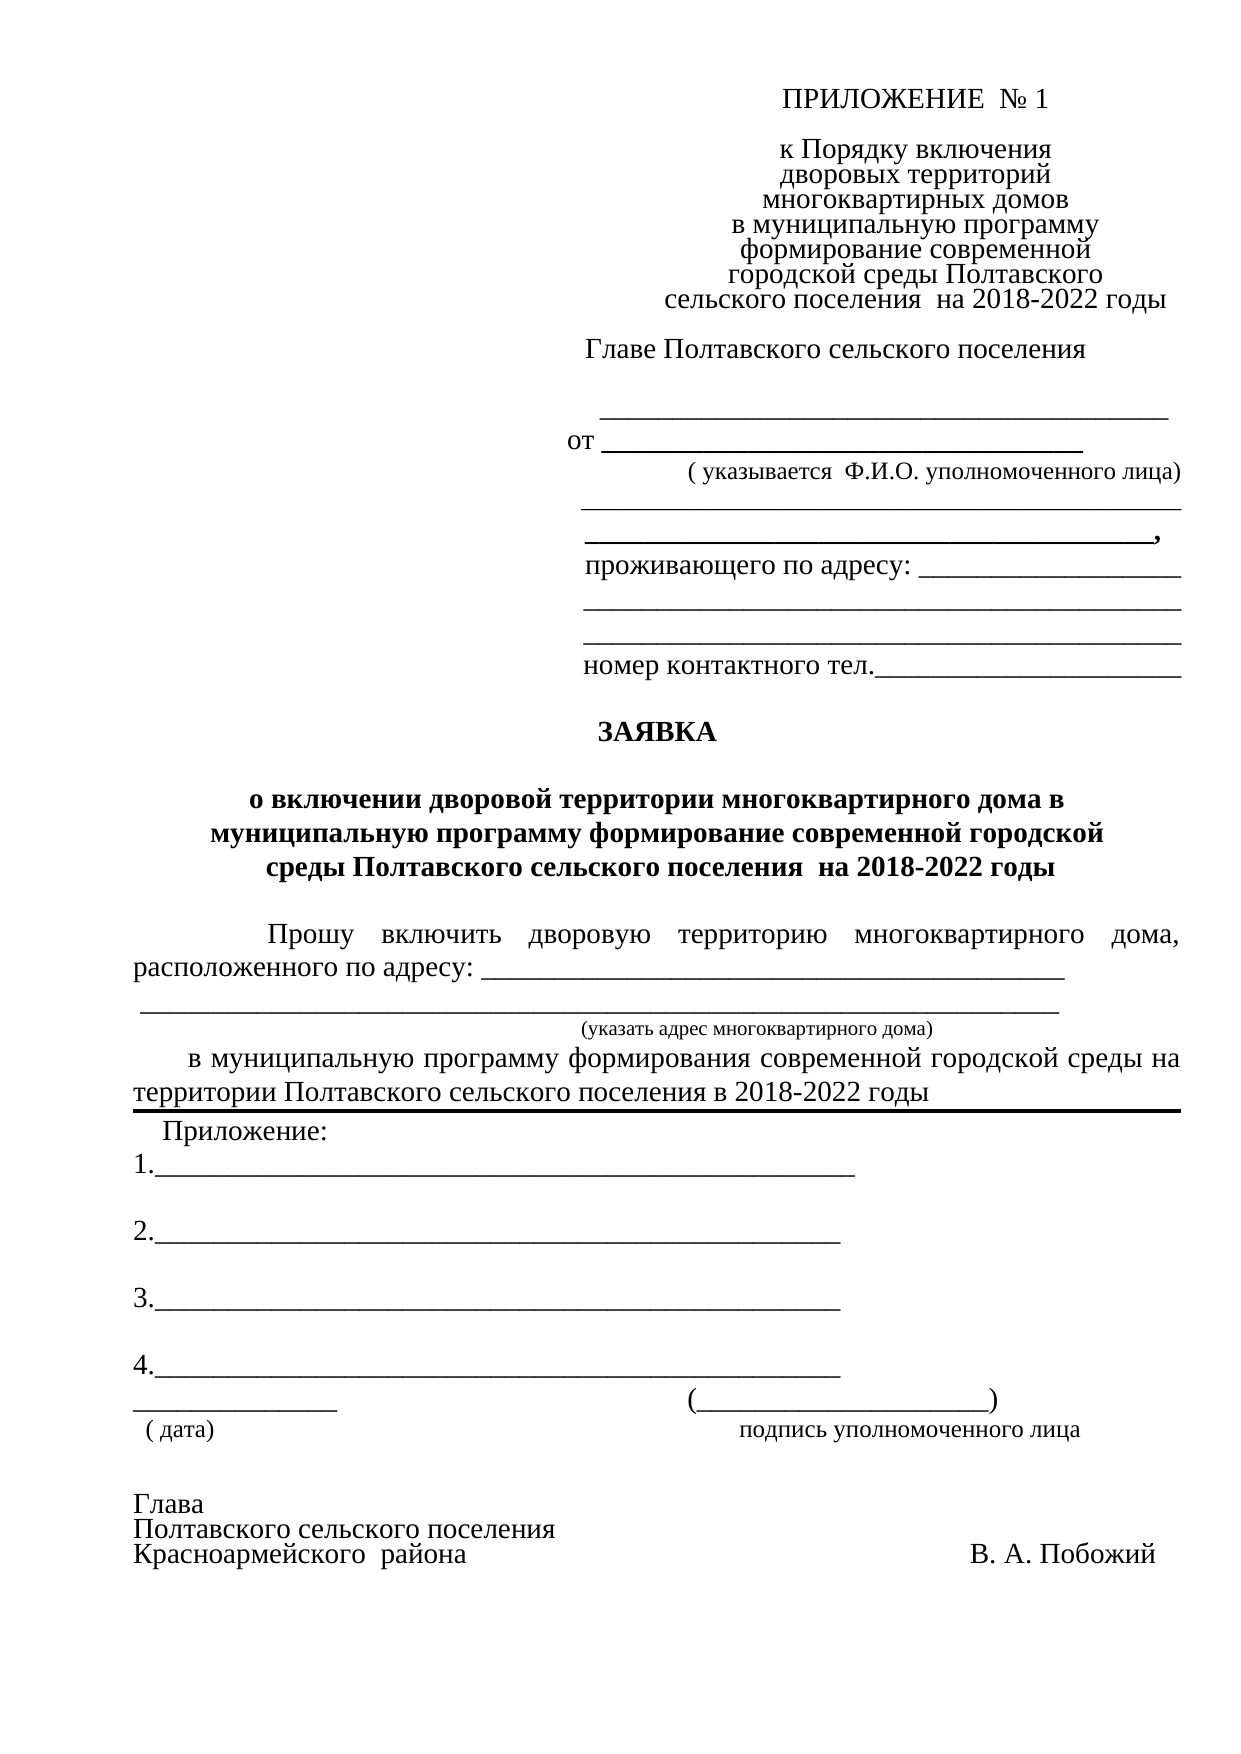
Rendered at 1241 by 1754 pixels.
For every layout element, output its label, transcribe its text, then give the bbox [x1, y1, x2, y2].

text (указать адрес многоквартирного дома) [133, 1016, 1181, 1040]
text 1.________________________________________________ [133, 1146, 1181, 1180]
text многоквартирных домов [133, 189, 1181, 214]
text формирование современной [751, 239, 1181, 264]
text 2._______________________________________________ [133, 1213, 1181, 1247]
text ( дата) подпись уполномоченного лица [133, 1414, 1181, 1443]
text ______________ (____________________) [133, 1381, 1181, 1414]
text _______________________________________ [133, 389, 1181, 422]
text о включении дворовой территории многоквартирного дома в [133, 782, 1181, 815]
text в муниципальную программу [133, 214, 1181, 239]
text дворовых территорий [133, 164, 1181, 189]
text 4._______________________________________________ [133, 1347, 1181, 1381]
text от _________________________________ [133, 422, 1181, 456]
text Приложение: [133, 1113, 1181, 1146]
text среды Полтавского сельского поселения на 2018-2022 годы [133, 849, 1181, 882]
text в муниципальную программу формирования современной городской среды на территории Полтавского сельского поселения в 2018-2022 годы [133, 1040, 1181, 1109]
text _________________________________________ [133, 580, 1181, 614]
text ЗАЯВКА [133, 714, 1181, 748]
text Главе Полтавского сельского поселения [133, 339, 1181, 364]
text _______________________________________________________________ [133, 983, 1181, 1016]
text проживающего по адресу: __________________ [133, 547, 1181, 580]
text ________________________________________________ [133, 484, 1181, 513]
text _________________________________________ [133, 614, 1181, 647]
text городской среды Полтавского [133, 264, 1181, 289]
text к Порядку включения [133, 139, 1181, 164]
text формирование современной [133, 239, 748, 264]
text номер контактного тел._____________________ [133, 647, 1181, 681]
text ПРИЛОЖЕНИЕ № 1 [133, 89, 1181, 114]
text ( указывается Ф.И.О. уполномоченного лица) [133, 456, 1181, 484]
text сельского поселения на 2018-2022 годы [133, 289, 1181, 314]
text Глава [133, 1493, 1181, 1518]
text _______________________________________, [133, 513, 1181, 547]
text Полтавского сельского поселения [133, 1518, 1181, 1543]
text муниципальную программу формирование современной городской [133, 815, 1181, 849]
text Прошу включить дворовую территорию многоквартирного дома, расположенного по адресу: ________________________________________ [133, 916, 1181, 983]
text Красноармейского района В. А. Побожий [133, 1543, 1181, 1568]
text 3._______________________________________________ [133, 1280, 1181, 1314]
